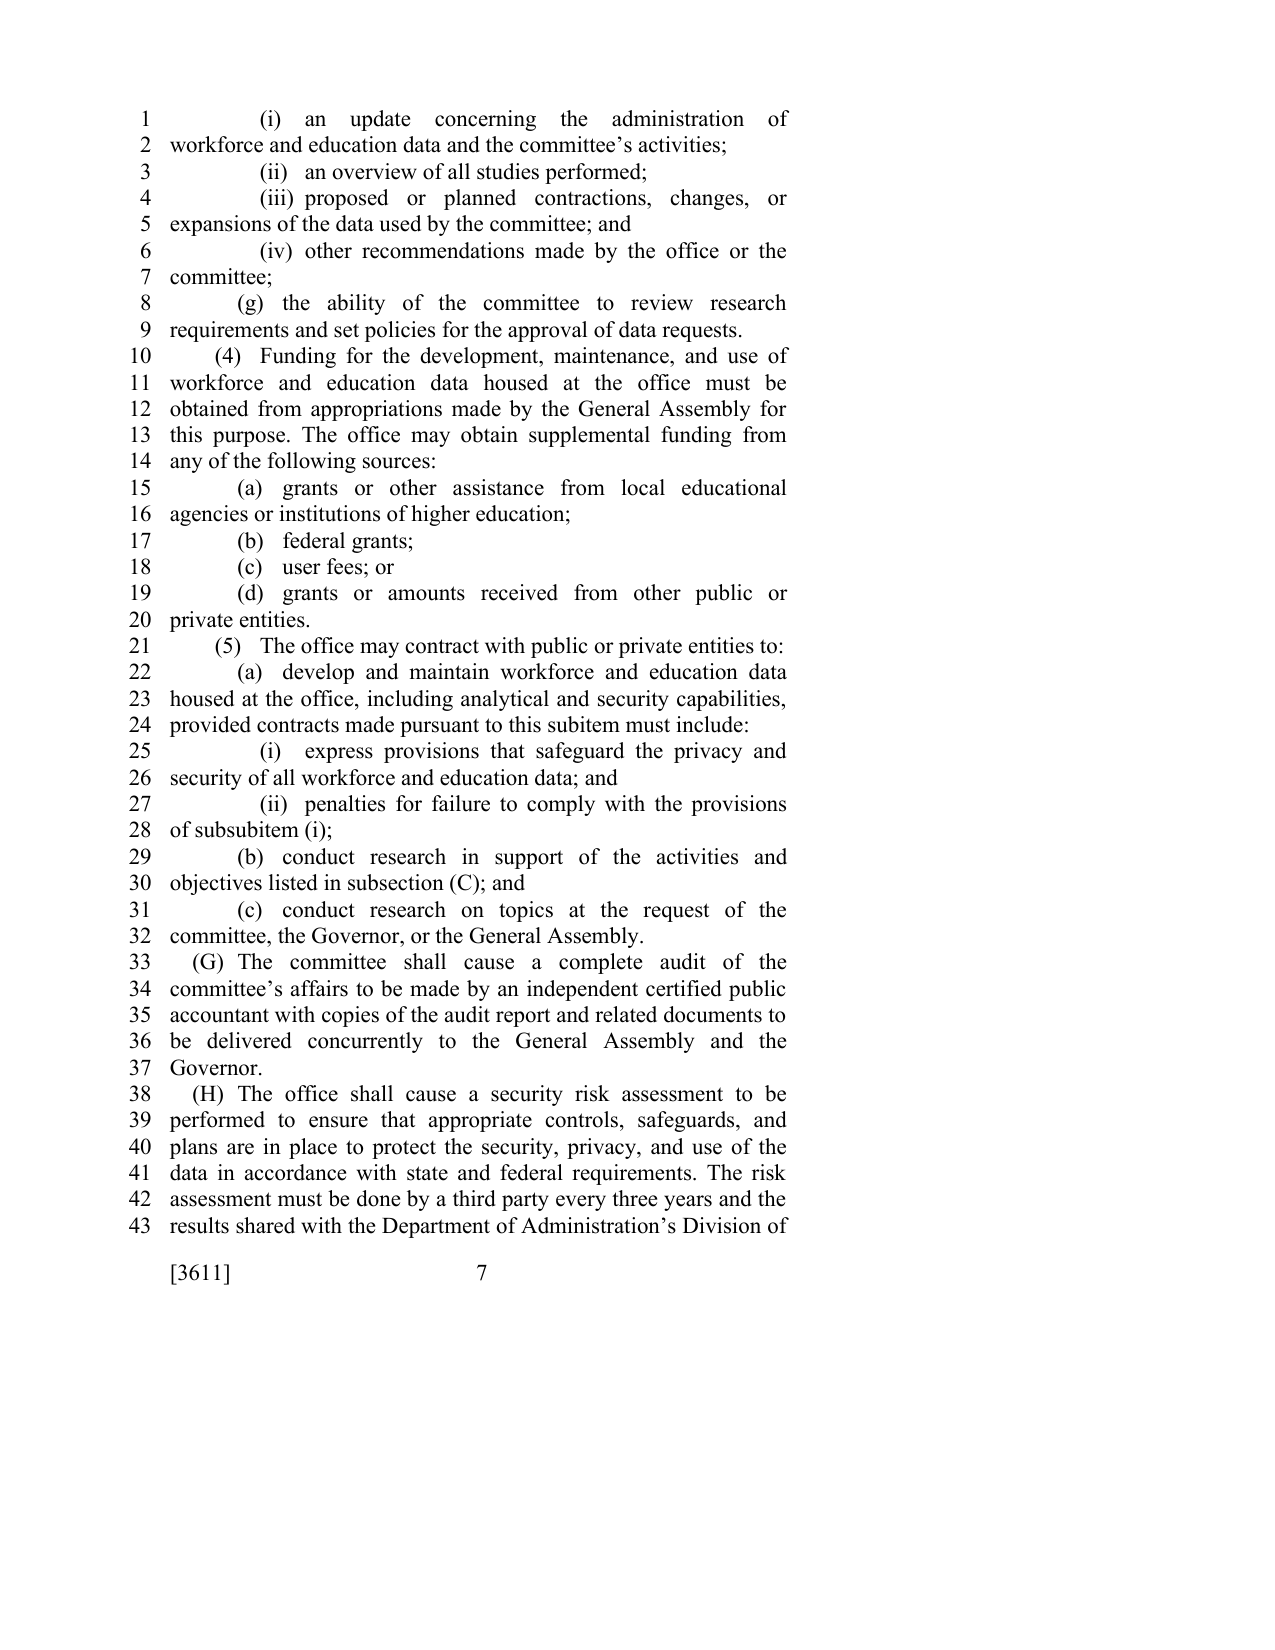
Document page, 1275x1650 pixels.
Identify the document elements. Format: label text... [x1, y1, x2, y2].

text (a) develop and maintain workforce and education data housed at the office, including analytical and security capabilities, provided contracts made pursuant to this subitem must include: [169, 658, 787, 737]
text (iii) proposed or planned contractions, changes, or expansions of the data used by the committee; and [169, 184, 787, 237]
text (G) The committee shall cause a complete audit of the committee’s affairs to be made by an independent certified public accountant with copies of the audit report and related documents to be delivered concurrently to the General Assembly and the Governor. [169, 948, 787, 1080]
text (d) grants or amounts received from other public or private entities. [169, 579, 787, 632]
text (b) federal grants; [169, 527, 787, 553]
text (a) grants or other assistance from local educational agencies or institutions of higher education; [169, 474, 787, 527]
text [169, 1080, 787, 1238]
text (i) express provisions that safeguard the privacy and security of all workforce and education data; and [169, 737, 787, 790]
text (c) conduct research on topics at the request of the committee, the Governor, or the General Assembly. [169, 896, 787, 948]
text (5) The office may contract with public or private entities to: [169, 632, 787, 658]
text (i) an update concerning the administration of workforce and education data and the committee’s activities; [169, 105, 787, 158]
text (b) conduct research in support of the activities and objectives listed in subsection (C); and [169, 843, 787, 896]
text (ii) penalties for failure to comply with the provisions of subsubitem (i); [169, 790, 787, 843]
text (iv) other recommendations made by the office or the committee; [169, 237, 787, 289]
text (g) the ability of the committee to review research requirements and set policies for the approval of data requests. [169, 289, 787, 342]
text (ii) an overview of all studies performed; [169, 158, 787, 184]
text (c) user fees; or [169, 553, 787, 579]
text (4) Funding for the development, maintenance, and use of workforce and education data housed at the office must be obtained from appropriations made by the General Assembly for this purpose. The office may obtain supplemental funding from any of the following sources: [169, 342, 787, 474]
